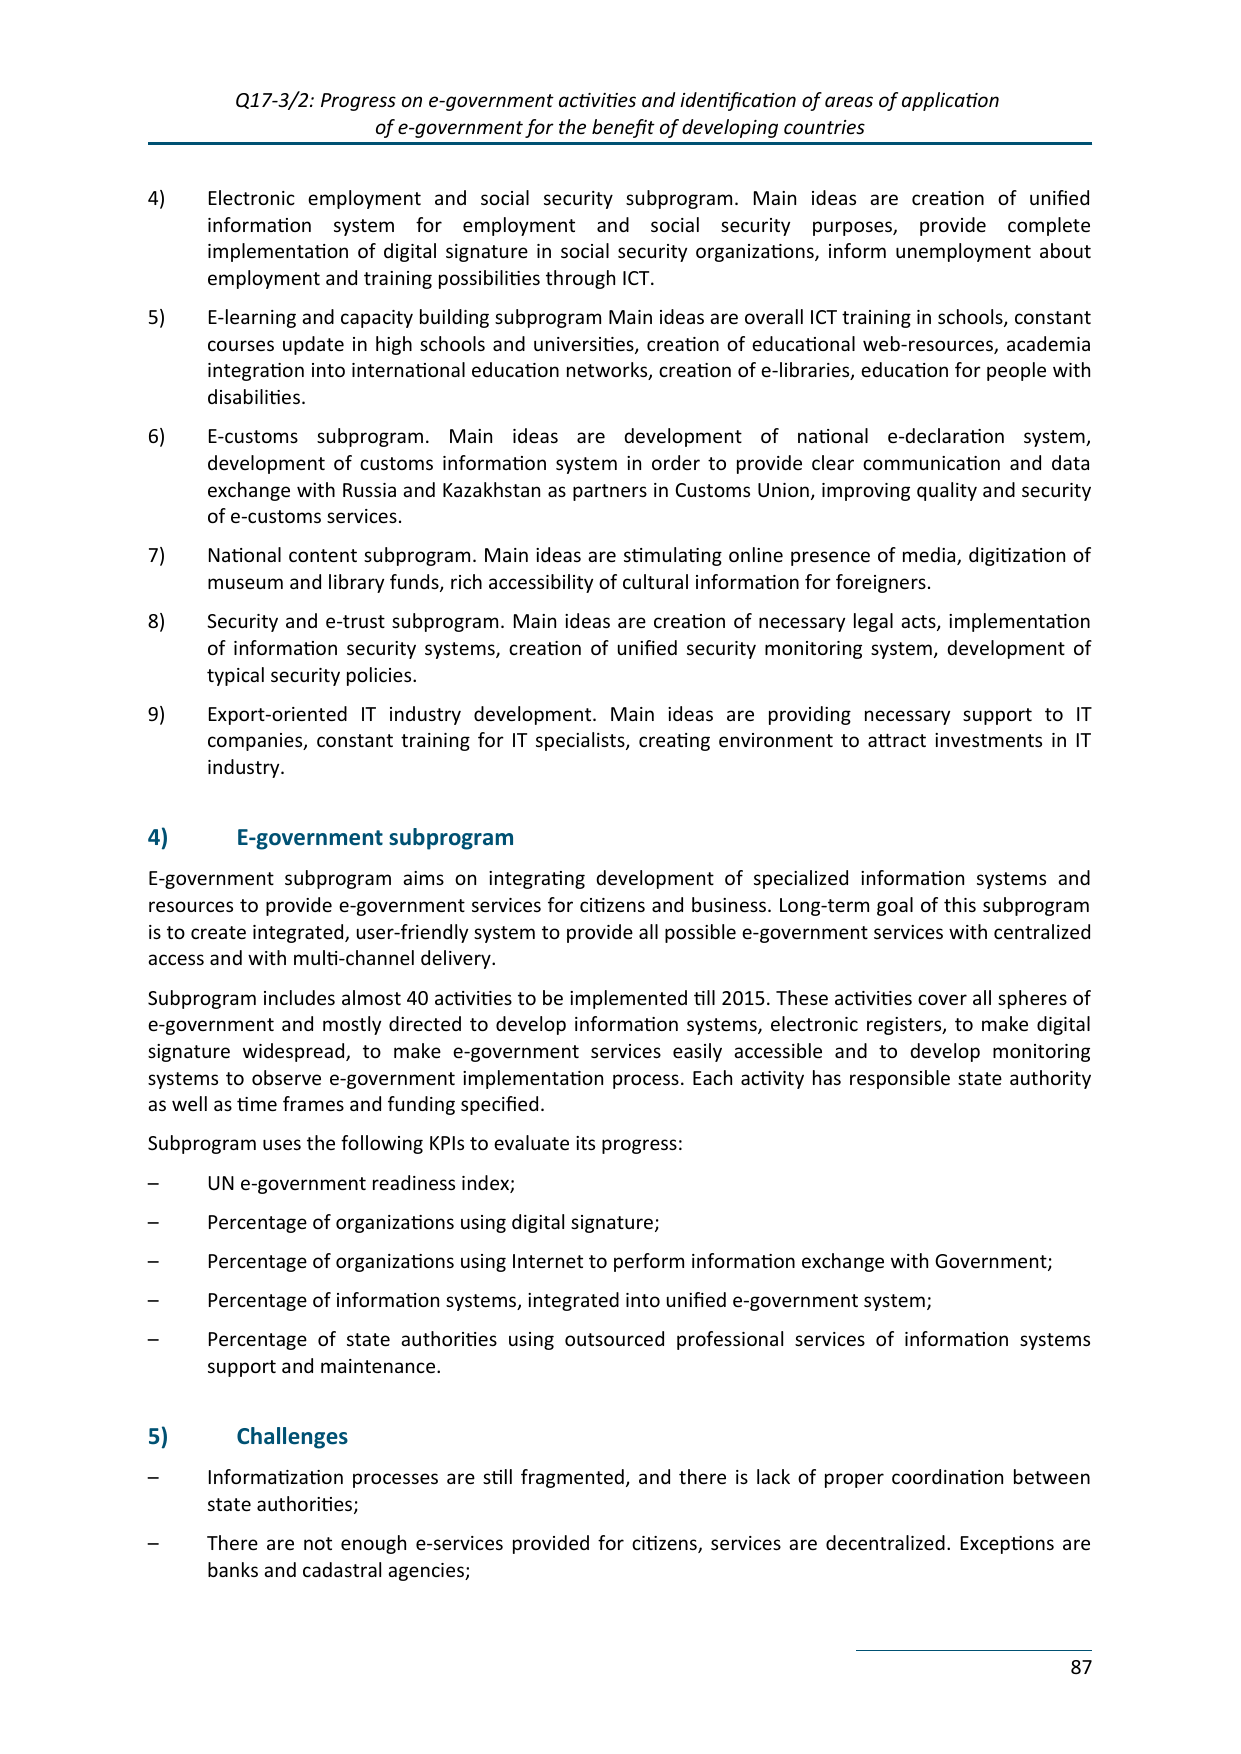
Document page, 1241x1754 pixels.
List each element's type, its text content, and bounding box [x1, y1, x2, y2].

text 4) Electronic employment and social security subprogram. Main ideas are creation of unified information system for employment and social security purposes, provide complete implementation of digital signature in social security organizations, inform unemployment about employment and training possibilities through ICT. [148, 184, 1092, 291]
text Subprogram includes almost 40 activities to be implemented till 2015. These activities cover all spheres of e-government and mostly directed to develop information systems, electronic registers, to make digital signature widespread, to make e-government services easily accessible and to develop monitoring systems to observe e-government implementation process. Each activity has responsible state authority as well as time frames and funding specified. [148, 984, 1092, 1117]
text E-government subprogram aims on integrating development of specialized information systems and resources to provide e-government services for citizens and business. Long-term goal of this subprogram is to create integrated, user-friendly system to provide all possible e-government services with centralized access and with multi-channel delivery. [148, 864, 1092, 971]
text 6) E-customs subprogram. Main ideas are development of national e-declaration system, development of customs information system in order to provide clear communication and data exchange with Russia and Kazakhstan as partners in Customs Union, improving quality and security of e-customs services. [148, 422, 1092, 529]
text Subprogram uses the following KPIs to evaluate its progress: [148, 1129, 1092, 1156]
text – Percentage of state authorities using outsourced professional services of information systems support and maintenance. [148, 1325, 1092, 1379]
text 8) Security and e-trust subprogram. Main ideas are creation of necessary legal acts, implementation of information security systems, creation of unified security monitoring system, development of typical security policies. [148, 607, 1092, 687]
subtitle 4) E-government subprogram [148, 822, 1092, 852]
text – Informatization processes are still fragmented, and there is lack of proper coordination between state authorities; [148, 1463, 1092, 1517]
text – Percentage of organizations using Internet to perform information exchange with Government; [148, 1247, 1092, 1274]
text – There are not enough e-services provided for citizens, services are decentralized. Exceptions are banks and cadastral agencies; [148, 1529, 1092, 1583]
text 9) Export-oriented IT industry development. Main ideas are providing necessary support to IT companies, constant training for IT specialists, creating environment to attract investments in IT industry. [148, 700, 1092, 780]
text – Percentage of organizations using digital signature; [148, 1208, 1092, 1234]
text – Percentage of information systems, integrated into unified e-government system; [148, 1286, 1092, 1313]
text – UN e-government readiness index; [148, 1169, 1092, 1195]
text 5) E-learning and capacity building subprogram Main ideas are overall ICT training in schools, constant courses update in high schools and universities, creation of educational web-resources, academia integration into international education networks, creation of e-libraries, education for people with disabilities. [148, 303, 1092, 410]
text 7) National content subprogram. Main ideas are stimulating online presence of media, digitization of museum and library funds, rich accessibility of cultural information for foreigners. [148, 542, 1092, 595]
subtitle 5) Challenges [148, 1420, 1092, 1451]
